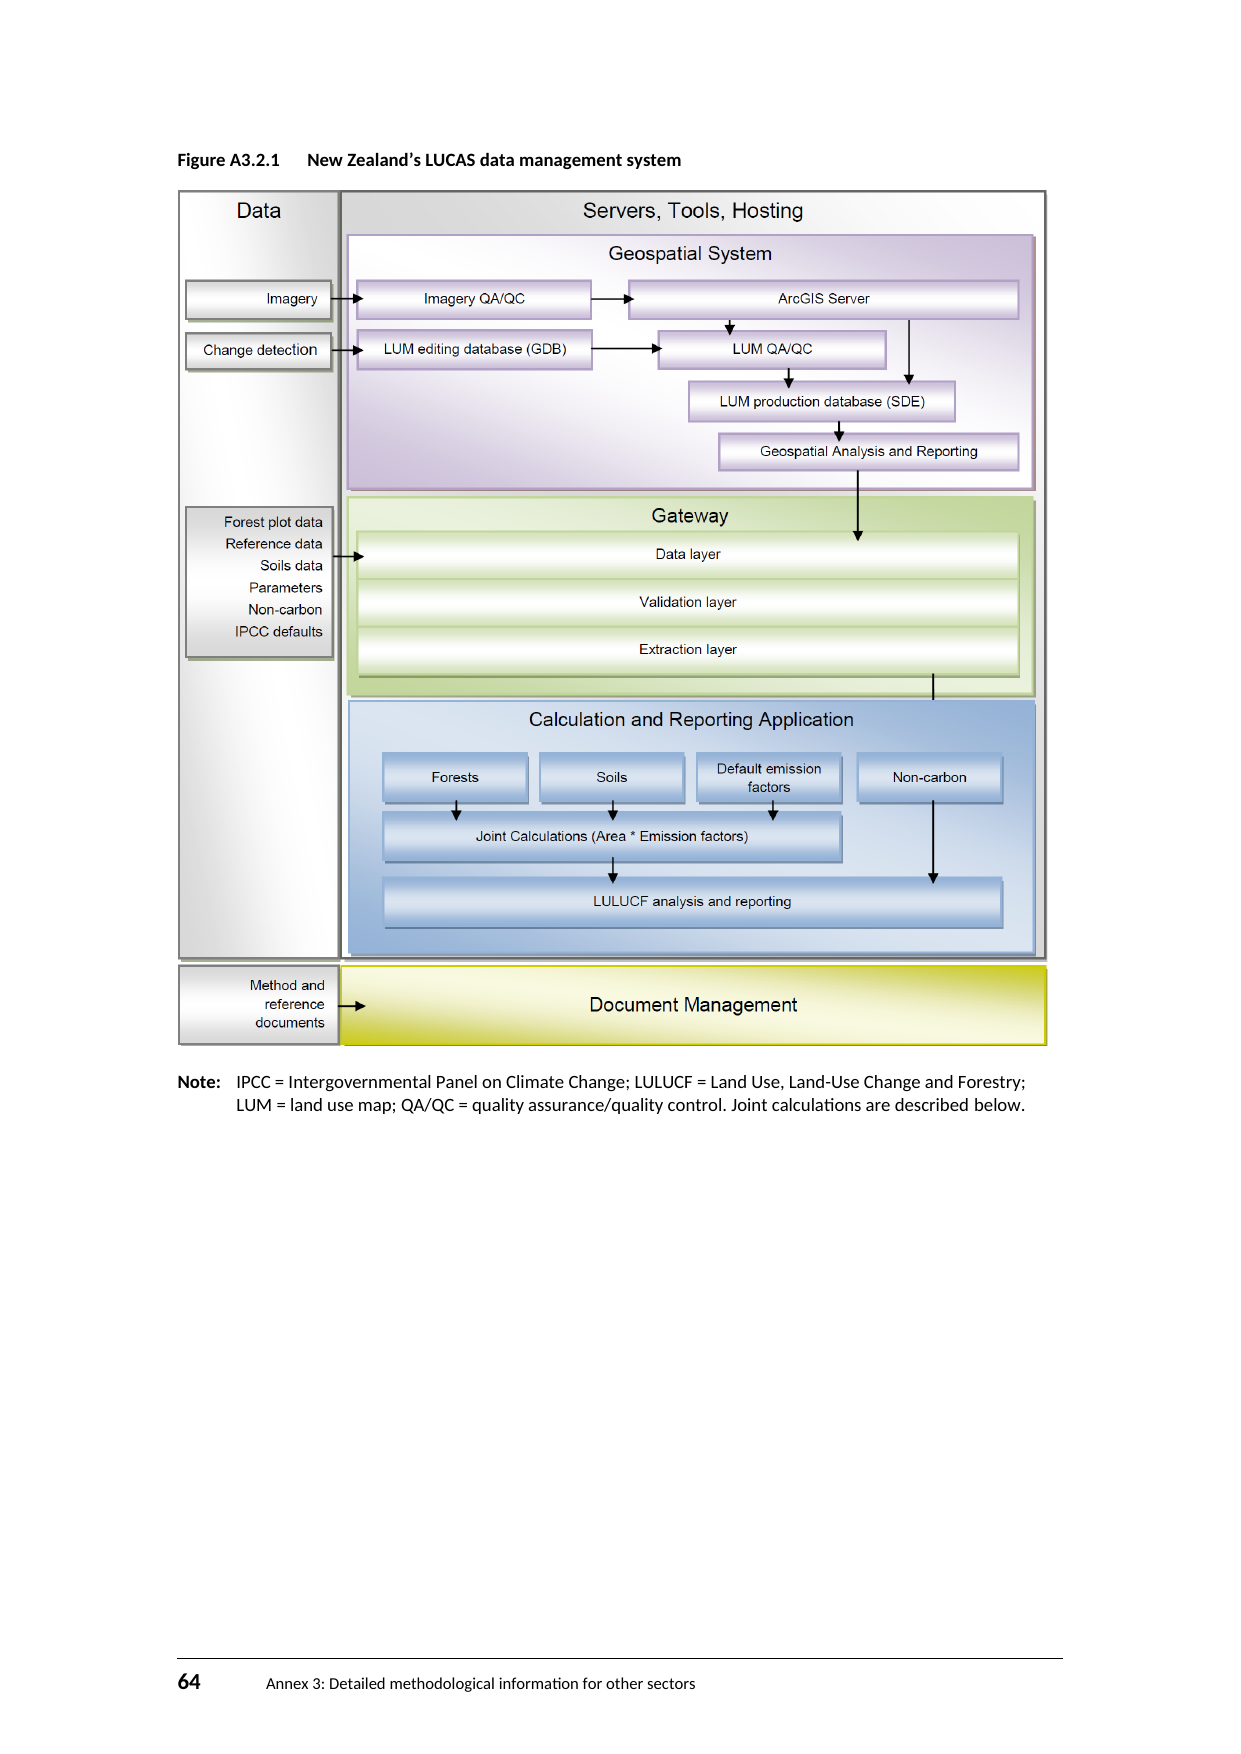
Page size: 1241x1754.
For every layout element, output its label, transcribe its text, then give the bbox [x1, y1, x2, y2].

text Figure A3.2.1 New Zealand’s LUCAS data management system [177, 148, 1063, 171]
text Note: IPCC = Intergovernmental Panel on Climate Change; LULUCF = Land Use, Land-Use Change and Forestry; LUM = land use map; QA/QC = quality assurance/quality control. Joint calculations are described below. [177, 1071, 1063, 1117]
